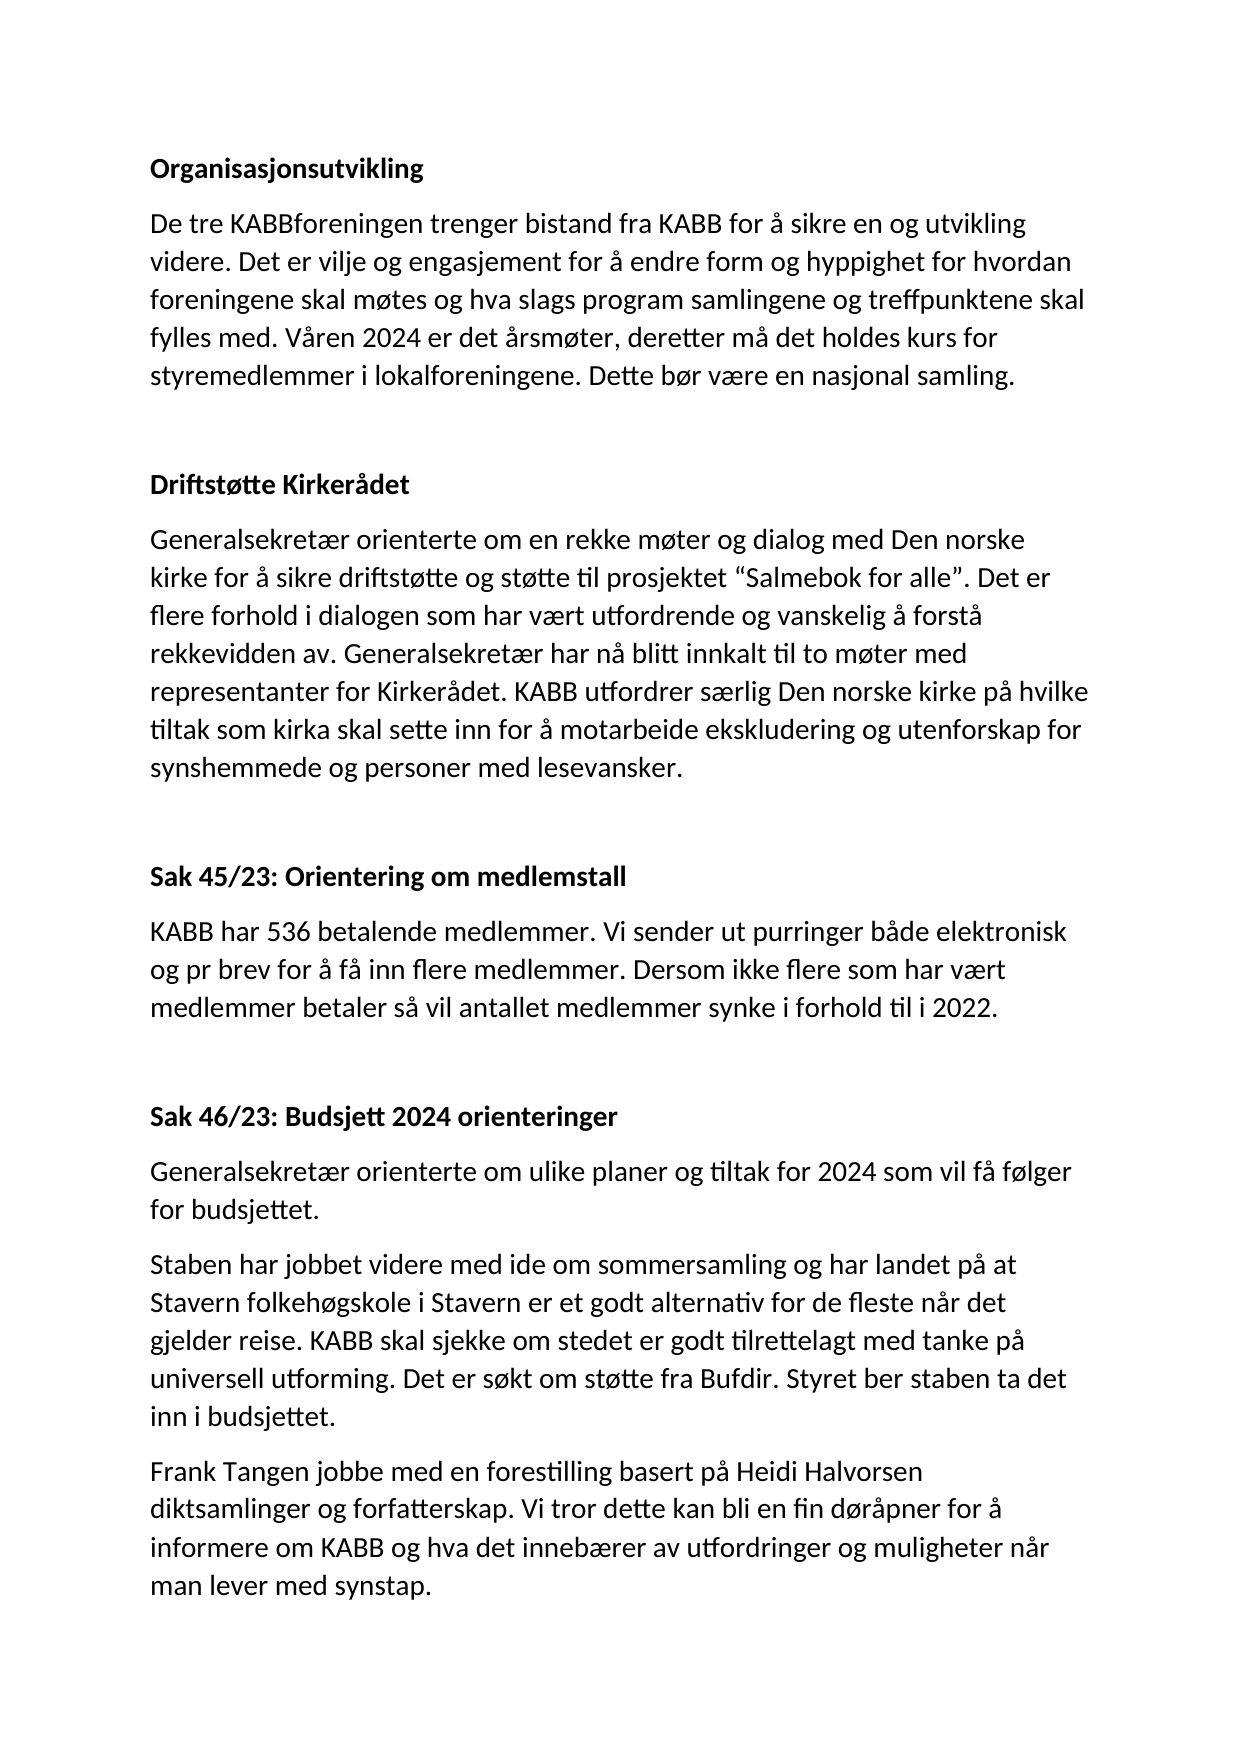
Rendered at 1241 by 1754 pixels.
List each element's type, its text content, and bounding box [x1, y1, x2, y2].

text Frank Tangen jobbe med en forestilling basert på Heidi Halvorsen diktsamlinger og forfatterskap. Vi tror dette kan bli en fin døråpner for å informere om KABB og hva det innebærer av utfordringer og muligheter når man lever med synstap. [150, 1453, 1090, 1602]
text Sak 45/23: Orientering om medlemstall [150, 858, 1090, 894]
text Sak 46/23: Budsjett 2024 orienteringer [150, 1098, 1090, 1134]
text De tre KABBforeningen trenger bistand fra KABB for å sikre en og utvikling videre. Det er vilje og engasjement for å endre form og hyppighet for hvordan foreningene skal møtes og hva slags program samlingene og treffpunktene skal fylles med. Våren 2024 er det årsmøter, deretter må det holdes kurs for styremedlemmer i lokalforeningene. Dette bør være en nasjonal samling. [150, 205, 1090, 392]
text Generalsekretær orienterte om ulike planer og tiltak for 2024 som vil få følger for budsjettet. [150, 1153, 1090, 1227]
text Staben har jobbet videre med ide om sommersamling og har landet på at Stavern folkehøgskole i Stavern er et godt alternativ for de fleste når det gjelder reise. KABB skal sjekke om stedet er godt tilrettelagt med tanke på universell utforming. Det er søkt om støtte fra Bufdir. Styret ber staben ta det inn i budsjettet. [150, 1246, 1090, 1433]
text KABB har 536 betalende medlemmer. Vi sender ut purringer både elektronisk og pr brev for å få inn flere medlemmer. Dersom ikke flere som har vært medlemmer betaler så vil antallet medlemmer synke i forhold til i 2022. [150, 913, 1090, 1025]
text Generalsekretær orienterte om en rekke møter og dialog med Den norske kirke for å sikre driftstøtte og støtte til prosjektet “Salmebok for alle”. Det er flere forhold i dialogen som har vært utfordrende og vanskelig å forstå rekkevidden av. Generalsekretær har nå blitt innkalt til to møter med representanter for Kirkerådet. KABB utfordrer særlig Den norske kirke på hvilke tiltak som kirka skal sette inn for å motarbeide ekskludering og utenforskap for synshemmede og personer med lesevansker. [150, 521, 1090, 784]
text Organisasjonsutvikling [150, 150, 1090, 186]
text Driftstøtte Kirkerådet [150, 466, 1090, 502]
